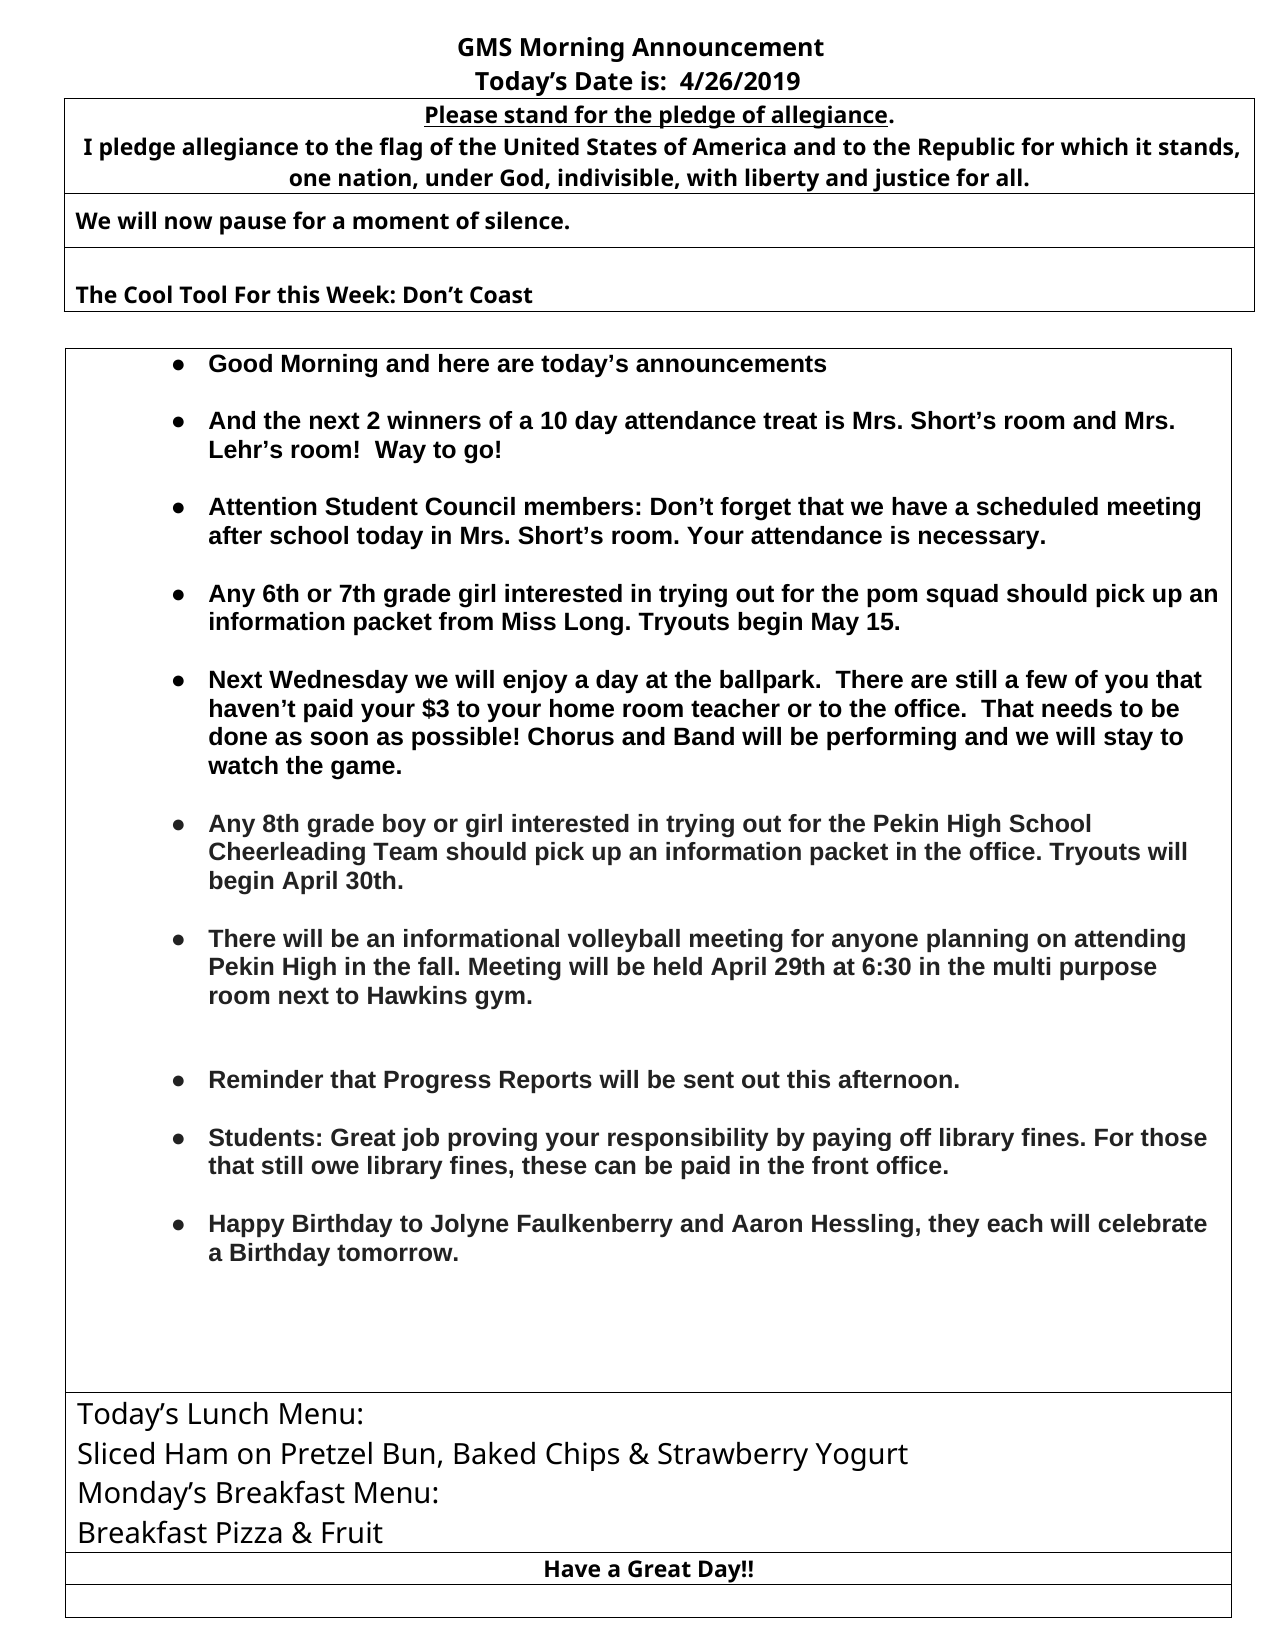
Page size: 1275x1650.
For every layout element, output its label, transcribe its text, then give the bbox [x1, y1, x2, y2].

title Today’s Date is: 4/26/2019 [75, 64, 1200, 98]
table_header Good Morning and here are today’s announcements And the next 2 winners of a 10 day attendance treat is Mrs. Short’s room and Mrs. Lehr’s room! Way to go! Attention Student Council members: Don’t forget that we have a scheduled meeting after school today in Mrs. Short’s room. Your attendance is necessary. Any 6th or 7th grade girl interested in trying out for the pom squad should pick up an information packet from Miss Long. Tryouts begin May 15. Next Wednesday we will enjoy a day at the ballpark. There are still a few of you that haven’t paid your $3 to your home room teacher or to the office. That needs to be done as soon as possible! Chorus and Band will be performing and we will stay to watch the game. Any 8th grade boy or girl interested in trying out for the Pekin High School Cheerleading Team should pick up an information packet in the office. Tryouts will begin April 30th. There will be an informational volleyball meeting for anyone planning on attending Pekin High in the fall. Meeting will be held April 29th at 6:30 in the multi purpose room next to Hawkins gym. Reminder that Progress Reports will be sent out this afternoon. Students: Great job proving your responsibility by paying off library fines. For those that still owe library fines, these can be paid in the front office. Happy Birthday to Jolyne Faulkenberry and Aaron Hessling, they each will celebrate a Birthday tomorrow. [66, 349, 1231, 1392]
table_cell Have a Great Day!! [66, 1553, 1231, 1584]
table_cell We will now pause for a moment of silence. [65, 194, 1254, 247]
table_cell Today’s Lunch Menu: Sliced Ham on Pretzel Bun, Baked Chips & Strawberry Yogurt Monday’s Breakfast Menu: Breakfast Pizza & Fruit [66, 1393, 1231, 1552]
table_cell [66, 1585, 1231, 1617]
table_header Please stand for the pledge of allegiance. I pledge allegiance to the flag of the United States of America and to the Republic for which it stands, one nation, under God, indivisible, with liberty and justice for all. [65, 99, 1254, 193]
table_cell The Cool Tool For this Week: Don’t Coast [65, 248, 1254, 311]
title GMS Morning Announcement [75, 30, 1200, 64]
